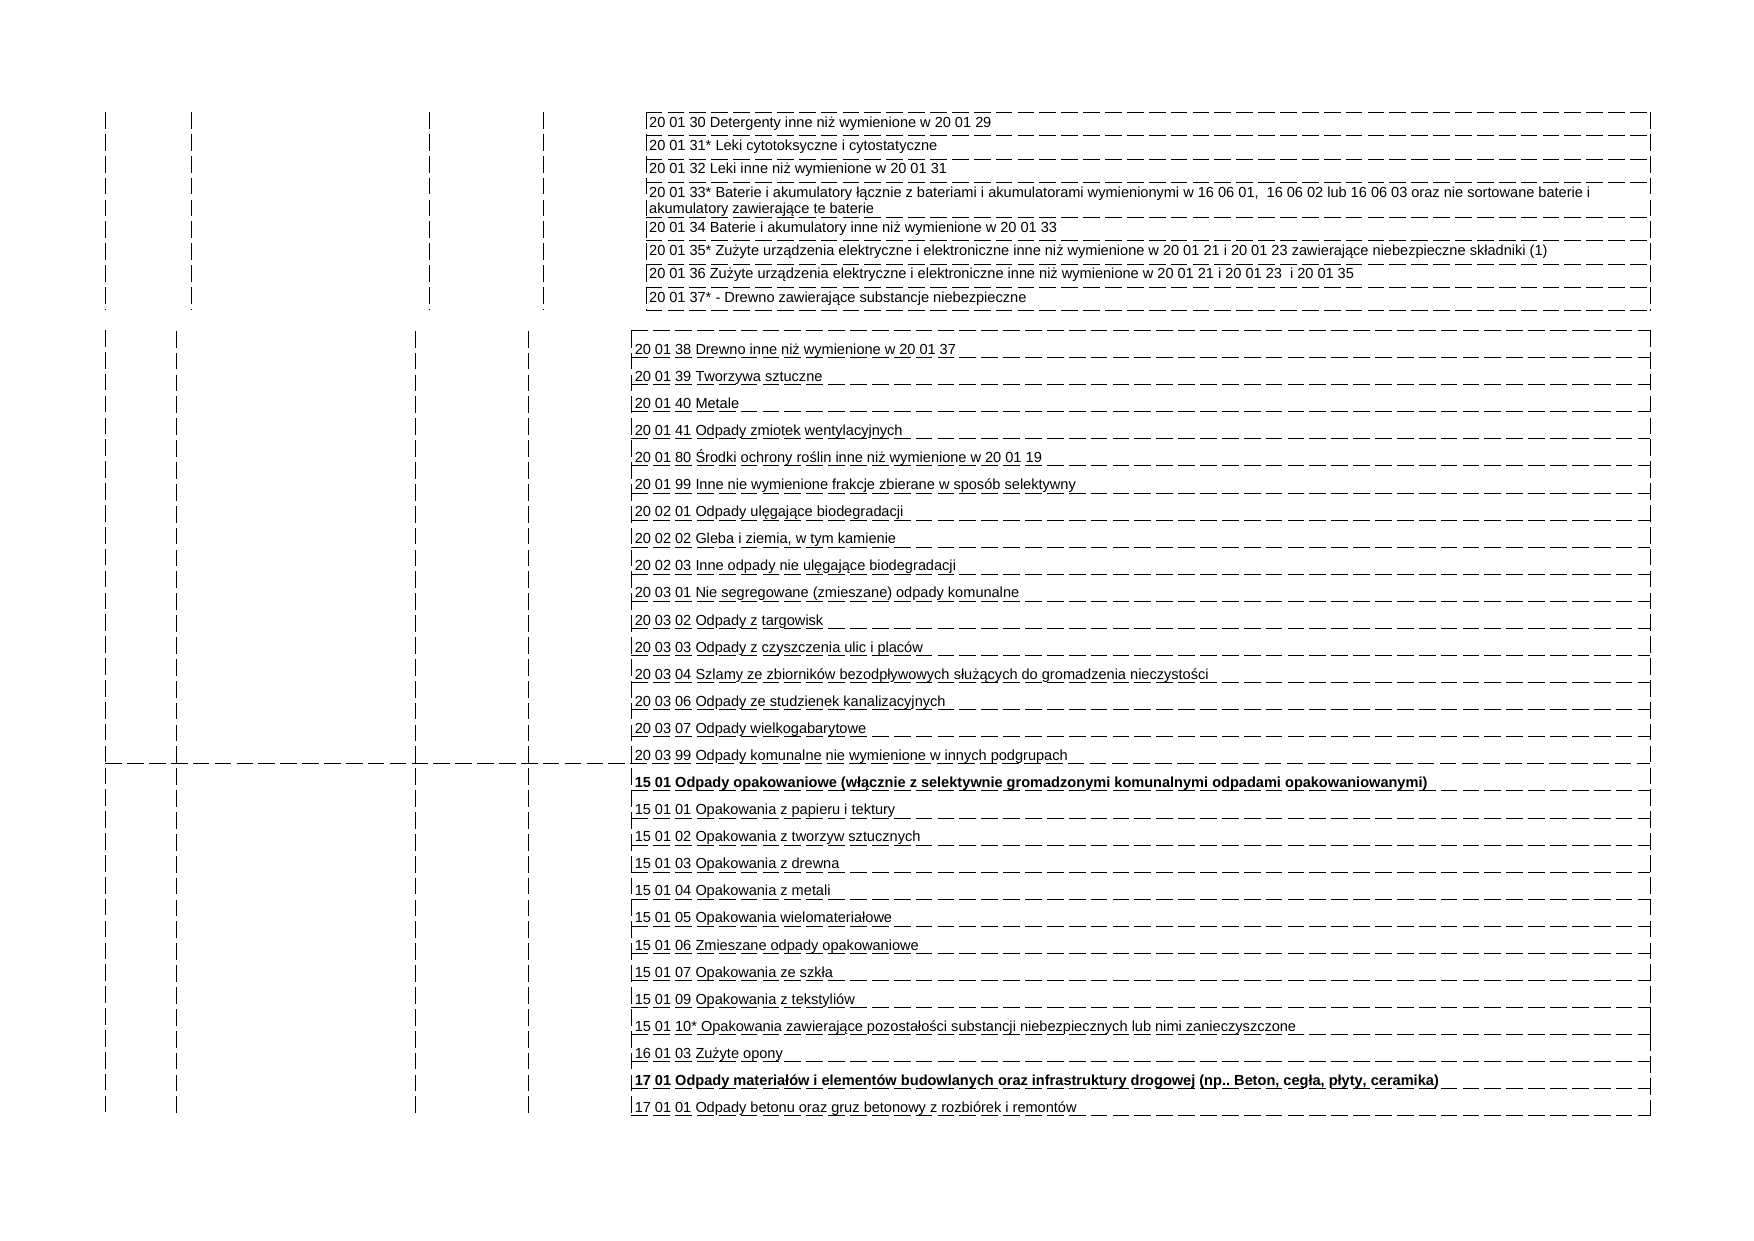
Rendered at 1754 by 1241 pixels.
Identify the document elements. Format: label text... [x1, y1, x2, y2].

table_cell 20 02 03 Inne odpady nie ulęgające biodegradacji [632, 547, 1650, 574]
table_cell 15 01 02 Opakowania z tworzyw sztucznych [632, 818, 1650, 844]
table_cell 20 01 80 Środki ochrony roślin inne niż wymienione w 20 01 19 [632, 438, 1650, 465]
table_cell 20 02 02 Gleba i ziemia, w tym kamienie [632, 520, 1650, 547]
table_cell 20 01 39 Tworzywa sztuczne [632, 357, 1650, 384]
table_cell 20 03 01 Nie segregowane (zmieszane) odpady komunalne [632, 574, 1650, 601]
table_cell 15 01 04 Opakowania z metali [632, 872, 1650, 899]
table_cell 20 01 33* Baterie i akumulatory łącznie z bateriami i akumulatorami wymienionymi w 16 06 01, 16 06 02 lub 16 06 03 oraz nie sortowane baterie i akumulatory zawierające te baterie [646, 182, 1650, 217]
table_header [529, 330, 632, 763]
table_cell [415, 763, 529, 1115]
table_header [176, 330, 415, 763]
table_cell 20 01 37* - Drewno zawierające substancje niebezpieczne [646, 287, 1650, 310]
table_cell 20 01 30 Detergenty inne niż wymienione w 20 01 29 [646, 112, 1650, 135]
table_cell [529, 763, 632, 1115]
table_cell 20 03 99 Odpady komunalne nie wymienione w innych podgrupach [632, 736, 1650, 763]
table_cell 20 01 99 Inne nie wymienione frakcje zbierane w sposób selektywny [632, 465, 1650, 492]
table_cell 20 03 02 Odpady z targowisk [632, 601, 1650, 628]
table_cell 15 01 06 Zmieszane odpady opakowaniowe [632, 926, 1650, 953]
table_cell 20 01 34 Baterie i akumulatory inne niż wymienione w 20 01 33 [646, 217, 1650, 240]
table_cell [105, 763, 176, 1115]
table_cell 20 01 35* Zużyte urządzenia elektryczne i elektroniczne inne niż wymienione w 20 01 21 i 20 01 23 zawierające niebezpieczne składniki (1) [646, 240, 1650, 264]
table_cell 20 02 01 Odpady ulęgające biodegradacji [632, 493, 1650, 519]
table_cell 17 01 Odpady materiałów i elementów budowlanych oraz infrastruktury drogowej (np.. Beton, cegła, płyty, ceramika) [632, 1061, 1650, 1088]
table_cell 20 01 32 Leki inne niż wymienione w 20 01 31 [646, 159, 1650, 182]
table_cell 15 01 05 Opakowania wielomateriałowe [632, 899, 1650, 926]
table_cell 20 03 03 Odpady z czyszczenia ulic i placów [632, 628, 1650, 655]
table_cell 15 01 01 Opakowania z papieru i tektury [632, 790, 1650, 817]
table_cell 15 01 03 Opakowania z drewna [632, 845, 1650, 872]
table_header [105, 330, 176, 763]
table_cell 16 01 03 Zużyte opony [632, 1034, 1650, 1061]
table_cell 20 03 06 Odpady ze studzienek kanalizacyjnych [632, 682, 1650, 709]
table_cell 20 01 41 Odpady zmiotek wentylacyjnych [632, 411, 1650, 438]
table_cell 15 01 10* Opakowania zawierające pozostałości substancji niebezpiecznych lub nimi zanieczyszczone [632, 1007, 1650, 1034]
table_cell 20 01 31* Leki cytotoksyczne i cytostatyczne [646, 135, 1650, 158]
table_cell 20 01 40 Metale [632, 384, 1650, 411]
table_cell [176, 763, 415, 1115]
table_cell 15 01 09 Opakowania z tekstyliów [632, 980, 1650, 1007]
table_cell 20 03 07 Odpady wielkogabarytowe [632, 709, 1650, 736]
table_cell 20 03 04 Szlamy ze zbiorników bezodpływowych służących do gromadzenia nieczystości [632, 655, 1650, 682]
table_header 20 01 38 Drewno inne niż wymienione w 20 01 37 [632, 330, 1650, 357]
table_cell 15 01 Odpady opakowaniowe (włącznie z selektywnie gromadzonymi komunalnymi odpadami opakowaniowanymi) [632, 763, 1650, 790]
table_cell 20 01 36 Zużyte urządzenia elektryczne i elektroniczne inne niż wymienione w 20 01 21 i 20 01 23 i 20 01 35 [646, 264, 1650, 287]
table_cell 17 01 01 Odpady betonu oraz gruz betonowy z rozbiórek i remontów [632, 1088, 1650, 1115]
table_cell 15 01 07 Opakowania ze szkła [632, 953, 1650, 980]
table_header [415, 330, 529, 763]
